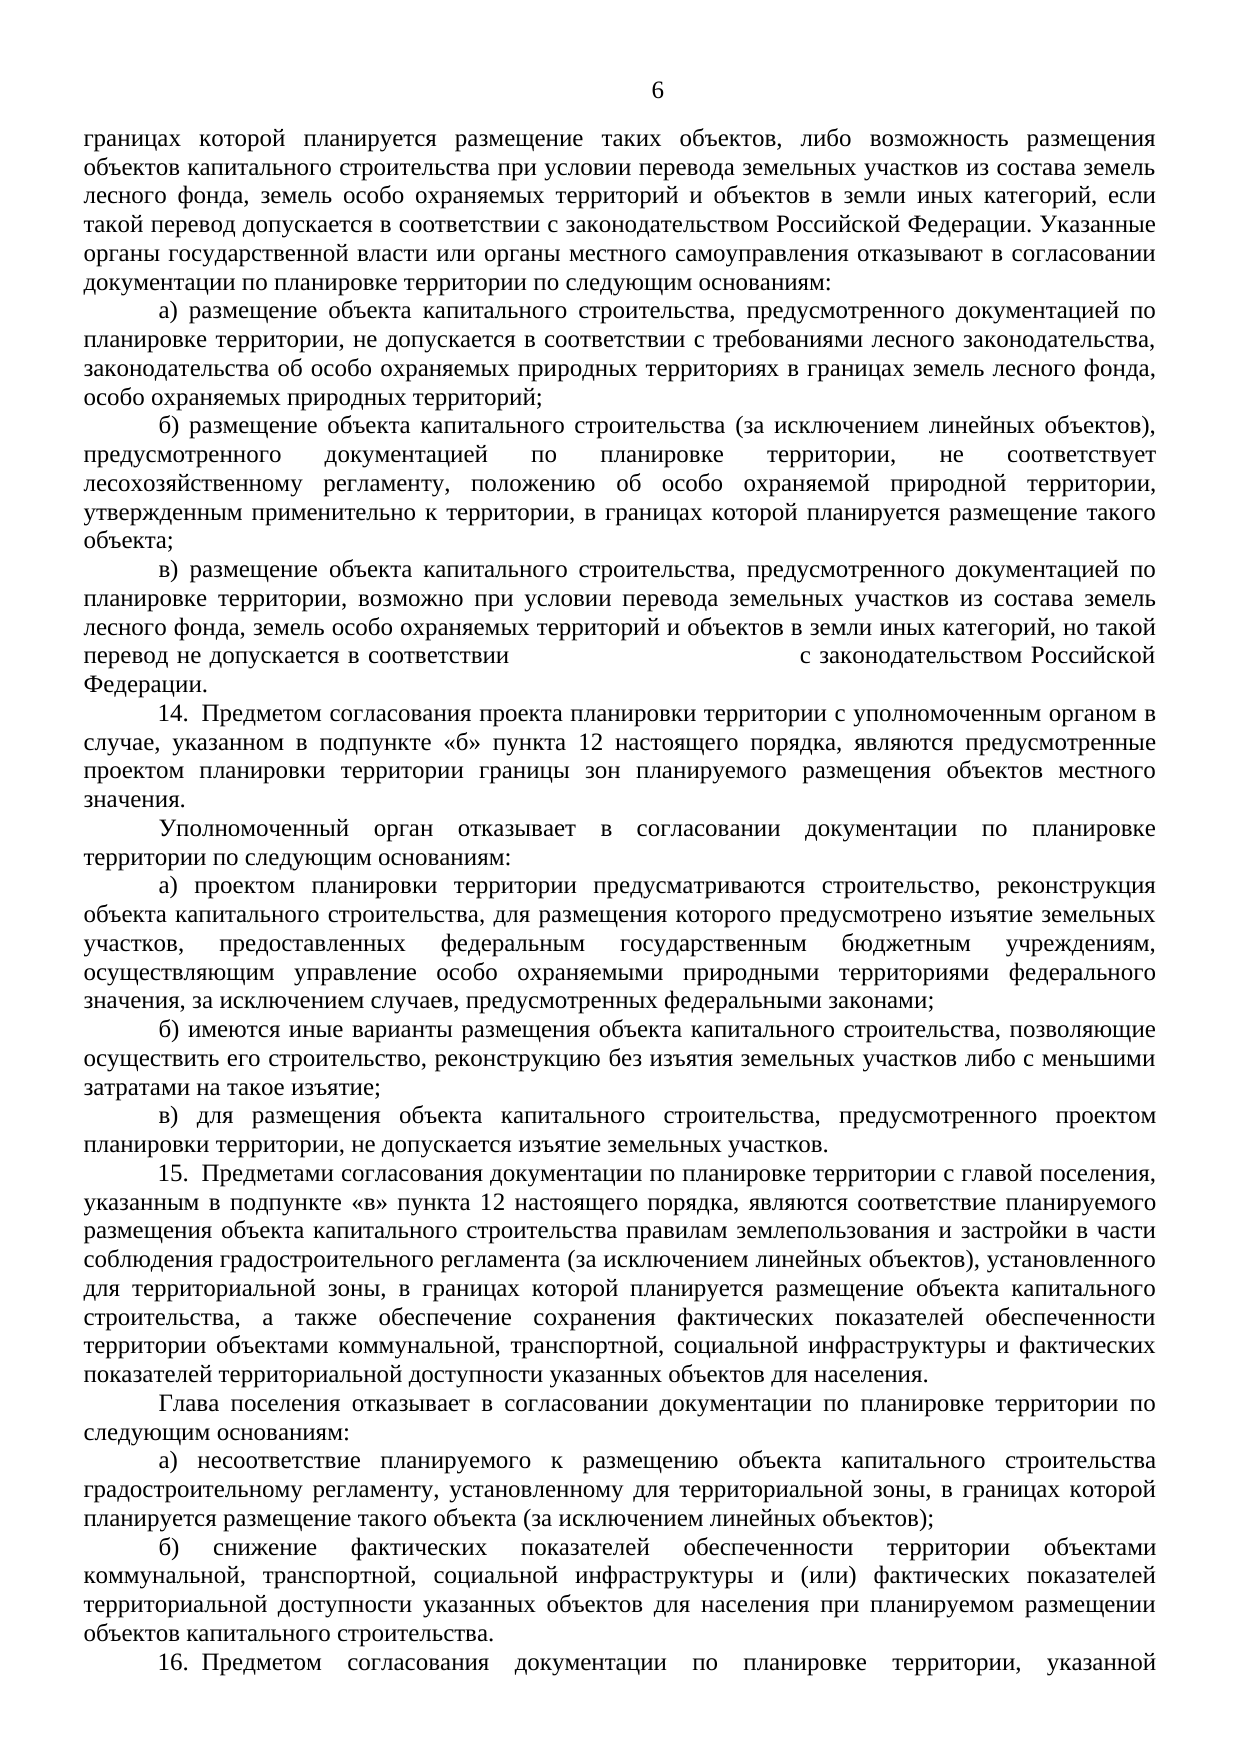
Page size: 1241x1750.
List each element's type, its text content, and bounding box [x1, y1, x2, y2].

text б) размещение объекта капитального строительства (за исключением линейных объектов), предусмотренного документацией по планировке территории, не соответствует лесохозяйственному регламенту, положению об особо охраняемой природной территории, утвержденным применительно к территории, в границах которой планируется размещение такого объекта; [83, 410, 1157, 554]
text б) имеются иные варианты размещения объекта капитального строительства, позволяющие осуществить его строительство, реконструкцию без изъятия земельных участков либо с меньшими затратами на такое изъятие; [83, 1014, 1157, 1100]
text а) несоответствие планируемого к размещению объекта капитального строительства градостроительному регламенту, установленному для территориальной зоны, в границах которой планируется размещение такого объекта (за исключением линейных объектов); [83, 1445, 1157, 1532]
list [83, 123, 1157, 295]
text Уполномоченный орган отказывает в согласовании документации по планировке территории по следующим основаниям: [83, 813, 1157, 870]
text в) размещение объекта капитального строительства, предусмотренного документацией по планировке территории, возможно при условии перевода земельных участков из состава земель лесного фонда, земель особо охраняемых территорий и объектов в земли иных категорий, но такой перевод не допускается в соответствии с законодательством Российской Федерации. [83, 554, 1157, 698]
text в) для размещения объекта капитального строительства, предусмотренного проектом планировки территории, не допускается изъятие земельных участков. [83, 1100, 1157, 1158]
text а) размещение объекта капитального строительства, предусмотренного документацией по планировке территории, не допускается в соответствии с требованиями лесного законодательства, законодательства об особо охраняемых природных территориях в границах земель лесного фонда, особо охраняемых природных территорий; [83, 295, 1157, 410]
list Предметом согласования проекта планировки территории с уполномоченным органом в случае, указанном в подпункте «б» пункта 12 настоящего порядка, являются предусмотренные проектом планировки территории границы зон планируемого размещения объектов местного значения. [83, 698, 1157, 813]
text а) проектом планировки территории предусматриваются строительство, реконструкция объекта капитального строительства, для размещения которого предусмотрено изъятие земельных участков, предоставленных федеральным государственным бюджетным учреждениям, осуществляющим управление особо охраняемыми природными территориями федерального значения, за исключением случаев, предусмотренных федеральными законами; [83, 870, 1157, 1014]
list Предметами согласования документации по планировке территории с главой поселения, указанным в подпункте «в» пункта 12 настоящего порядка, являются соответствие планируемого размещения объекта капитального строительства правилам землепользования и застройки в части соблюдения градостроительного регламента (за исключением линейных объектов), установленного для территориальной зоны, в границах которой планируется размещение объекта капитального строительства, а также обеспечение сохранения фактических показателей обеспеченности территории объектами коммунальной, транспортной, социальной инфраструктуры и фактических показателей территориальной доступности указанных объектов для населения. [83, 1158, 1157, 1388]
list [83, 1647, 1157, 1675]
text б) снижение фактических показателей обеспеченности территории объектами коммунальной, транспортной, социальной инфраструктуры и (или) фактических показателей территориальной доступности указанных объектов для населения при планируемом размещении объектов капитального строительства. [83, 1532, 1157, 1647]
text Глава поселения отказывает в согласовании документации по планировке территории по следующим основаниям: [83, 1388, 1157, 1445]
